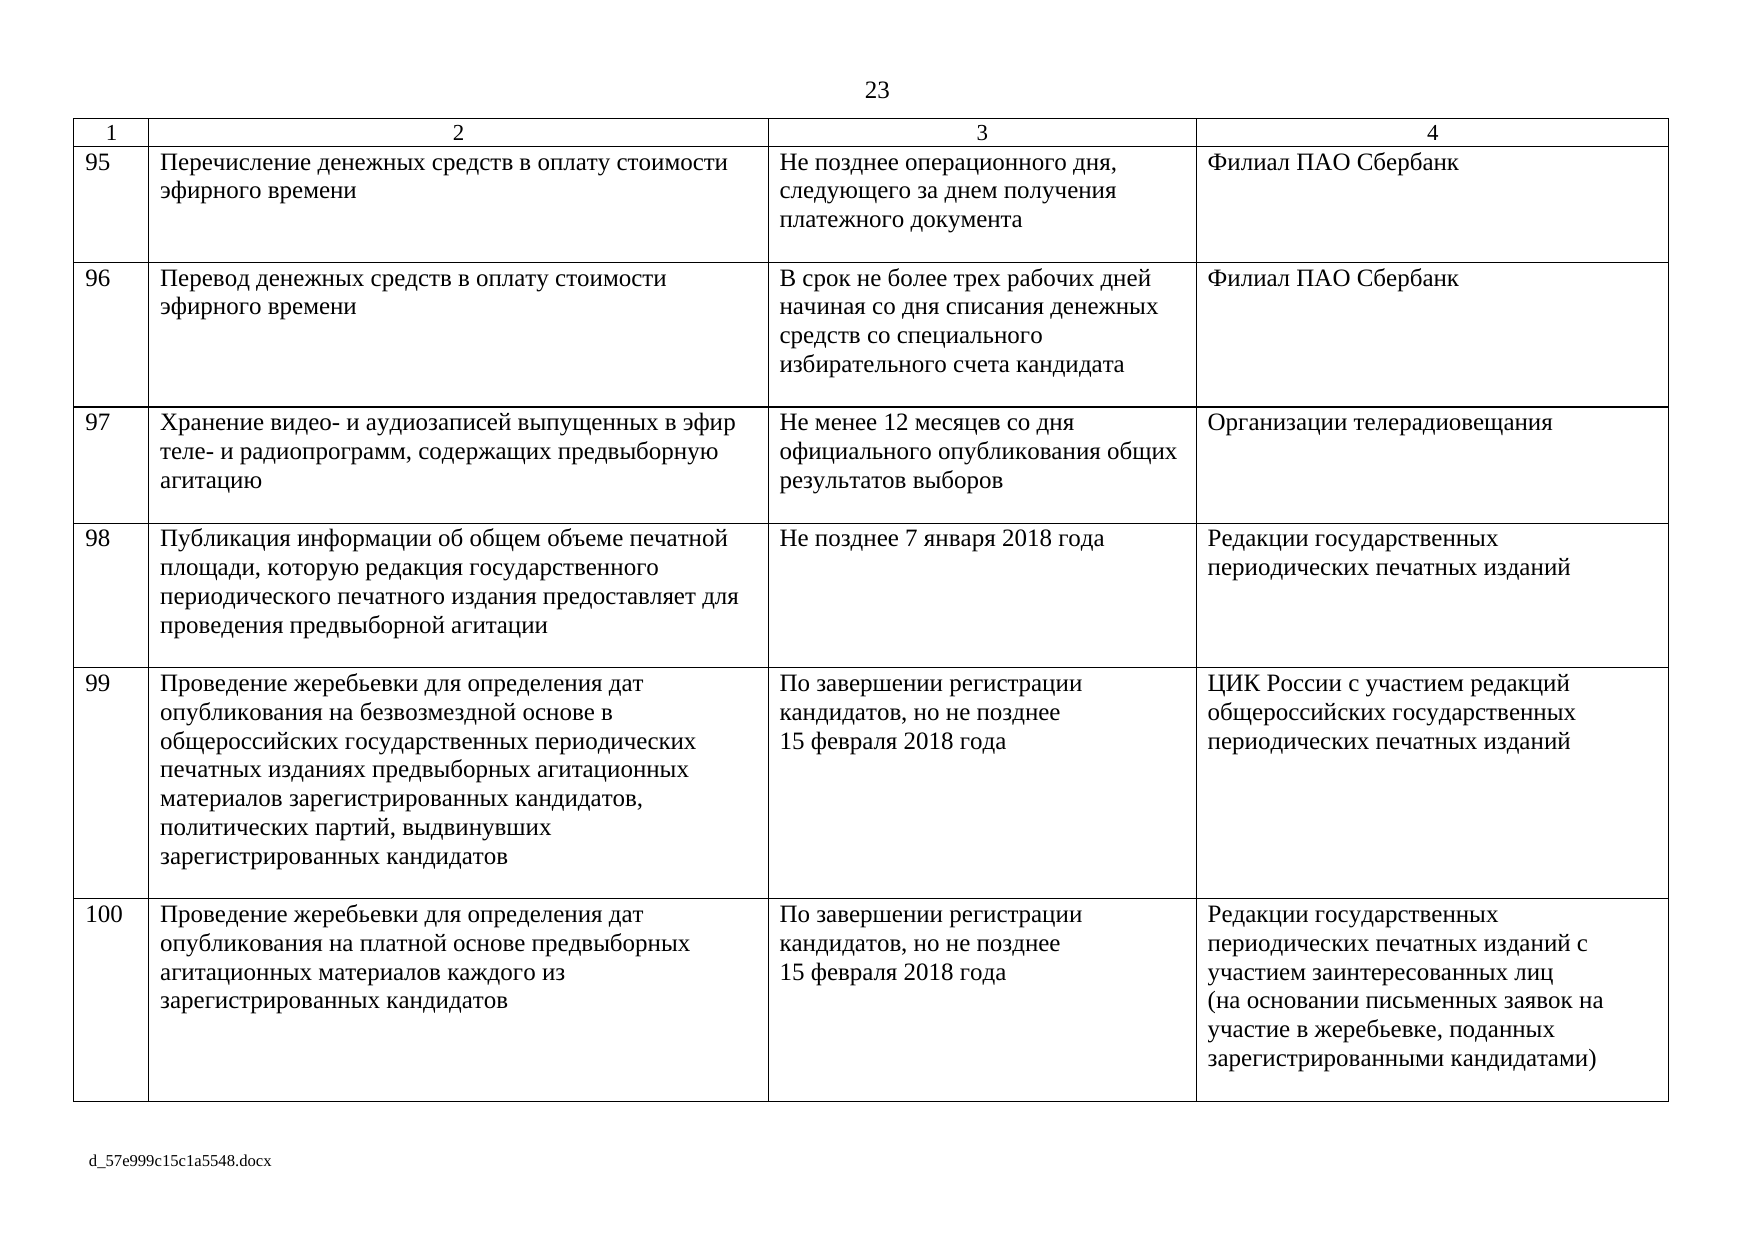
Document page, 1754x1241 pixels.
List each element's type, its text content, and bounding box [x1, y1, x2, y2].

table_cell Не менее 12 месяцев со дня официального опубликования общих результатов выборов [769, 408, 1196, 522]
table_cell По завершении регистрации кандидатов, но не позднее 15 февраля 2018 года [769, 668, 1196, 898]
table_cell [74, 524, 148, 667]
table_cell Хранение видео- и аудиозаписей выпущенных в эфир теле- и радиопрограмм, содержащих предвыборную агитацию [149, 408, 768, 522]
table_cell Перечисление денежных средств в оплату стоимости эфирного времени [149, 147, 768, 262]
table_cell ЦИК России с участием редакций общероссийских государственных периодических печатных изданий [1197, 668, 1668, 898]
table_cell Перевод денежных средств в оплату стоимости эфирного времени [149, 263, 768, 406]
table_cell [74, 408, 148, 522]
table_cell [149, 899, 768, 1101]
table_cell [769, 899, 1196, 1101]
table_cell Не позднее операционного дня, следующего за днем получения платежного документа [769, 147, 1196, 262]
table_header 4 [1197, 119, 1668, 146]
table_cell Редакции государственных периодических печатных изданий с участием заинтересованных лиц (на основании письменных заявок на участие в жеребьевке, поданных зарегистрированными кандидатами) [1197, 899, 1668, 1101]
table_cell Публикация информации об общем объеме печатной площади, которую редакция государственного периодического печатного издания предоставляет для проведения предвыборной агитации [149, 524, 768, 667]
table_cell Организации телерадиовещания [1197, 408, 1668, 522]
table_header 3 [769, 119, 1196, 146]
table_header 1 [74, 119, 148, 146]
table_cell Филиал ПАО Сбербанк [1197, 147, 1668, 262]
table_cell [74, 899, 148, 1101]
table_cell Проведение жеребьевки для определения дат опубликования на безвозмездной основе в общероссийских государственных периодических печатных изданиях предвыборных агитационных материалов зарегистрированных кандидатов, политических партий, выдвинувших зарегистрированных кандидатов [149, 668, 768, 898]
table_cell [74, 147, 148, 262]
table_cell [74, 263, 148, 406]
table_cell Не позднее 7 января 2018 года [769, 524, 1196, 667]
table_cell Редакции государственных периодических печатных изданий [1197, 524, 1668, 667]
table_cell В срок не более трех рабочих дней начиная со дня списания денежных средств со специального избирательного счета кандидата [769, 263, 1196, 406]
table_header 2 [149, 119, 768, 146]
table_cell Филиал ПАО Сбербанк [1197, 263, 1668, 406]
table_cell [74, 668, 148, 898]
